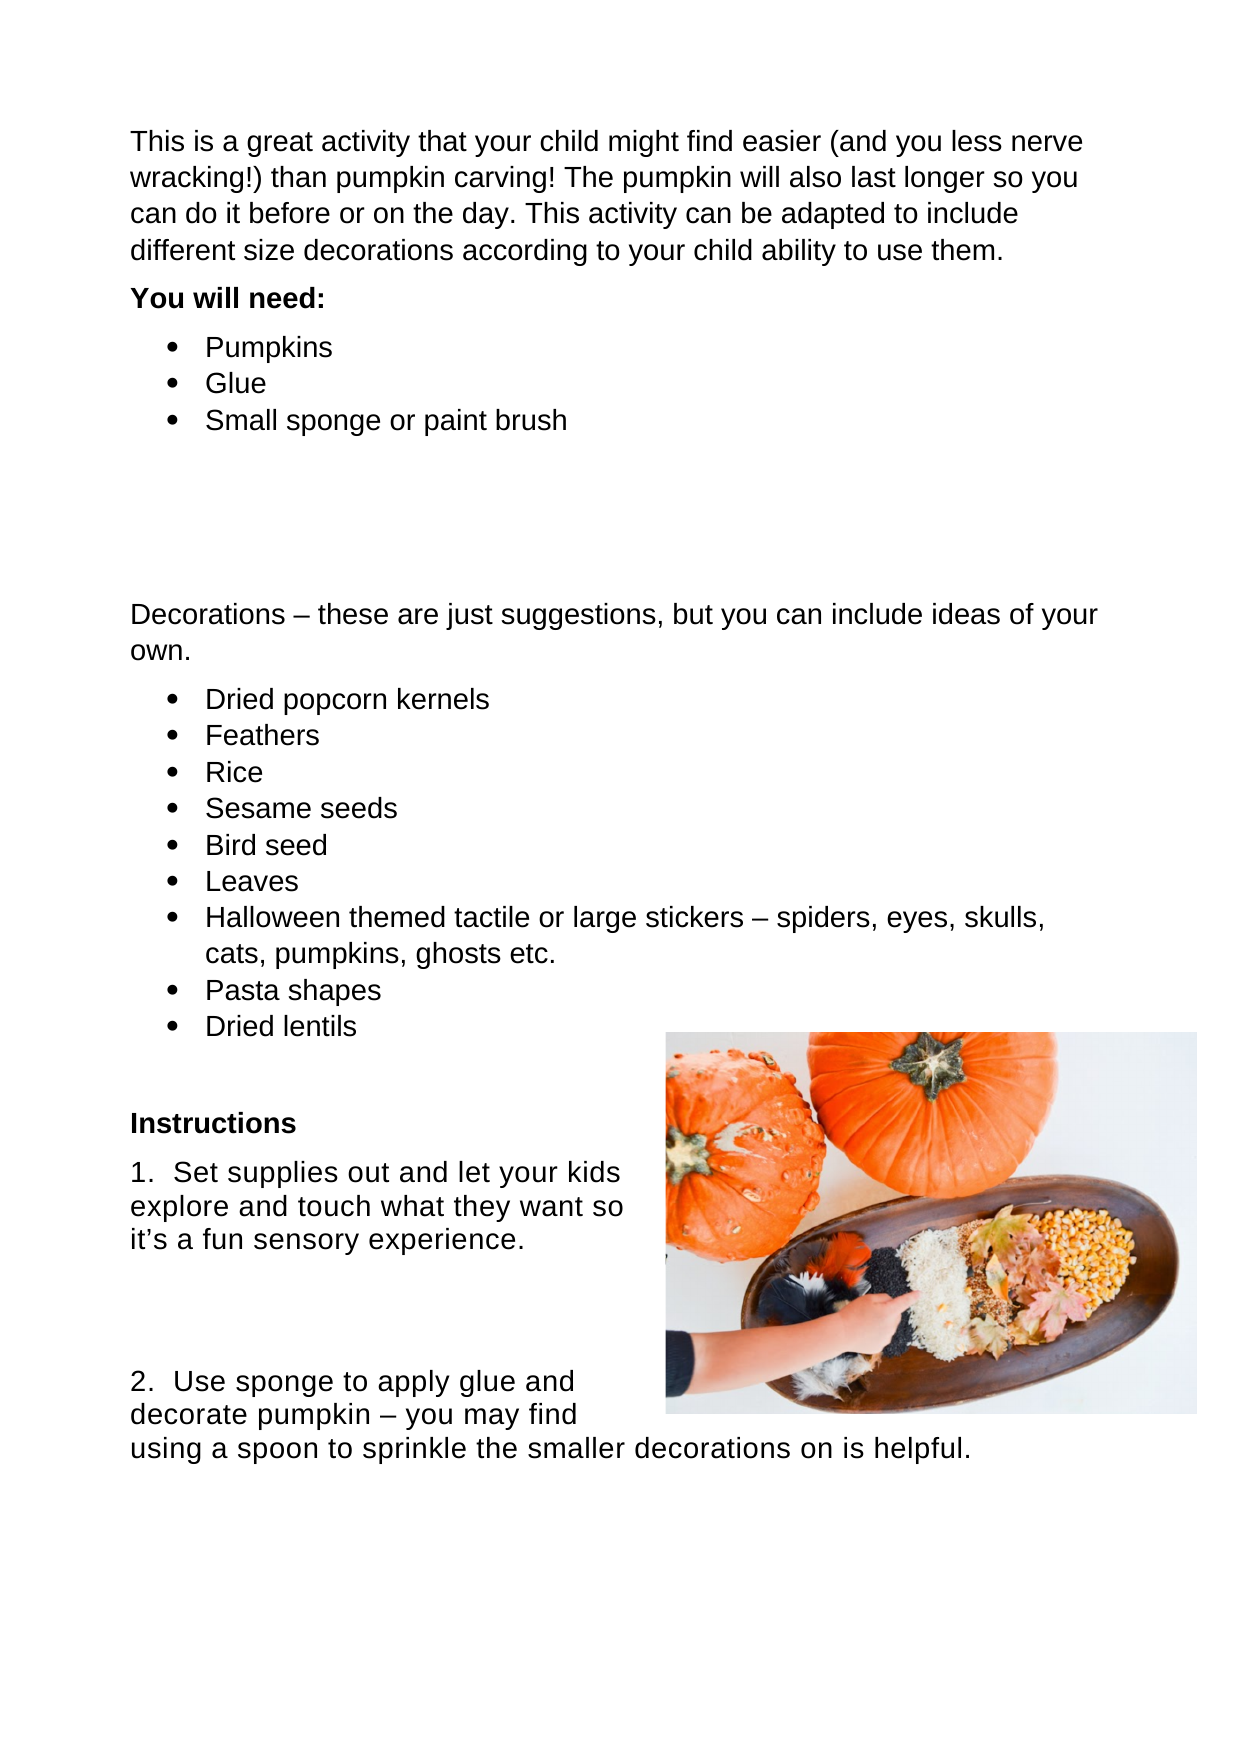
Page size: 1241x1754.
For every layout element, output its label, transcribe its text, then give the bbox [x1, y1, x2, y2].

list Bird seed [167, 827, 1110, 861]
list Pasta shapes [167, 973, 1110, 1006]
list Small sponge or paint brush [167, 402, 1110, 436]
list Halloween themed tactile or large stickers – spiders, eyes, skulls, cats, pumpkins, ghosts etc. [167, 900, 1110, 970]
list Feathers [167, 718, 1110, 752]
text Instructions [130, 1107, 665, 1140]
list Glue [167, 366, 1110, 400]
list Sesame seeds [167, 791, 1110, 825]
text This is a great activity that your child might find easier (and you less nerve wracking!) than pumpkin carving! The pumpkin will also last longer so you can do it before or on the day. This activity can be adapted to include different size decorations according to your child ability to use them. [130, 124, 1110, 266]
list Dried lentils [167, 1009, 1110, 1043]
list Rice [167, 755, 1110, 788]
text Decorations – these are just suggestions, but you can include ideas of your own. [130, 597, 1110, 667]
picture [665, 1032, 1197, 1414]
text 1. Set supplies out and let your kids explore and touch what they want so it’s a fun sensory experience. [130, 1155, 665, 1256]
text You will need: [130, 281, 1110, 315]
list Leaves [167, 864, 1110, 898]
list Dried popcorn kernels [167, 682, 1110, 716]
text 2. Use sponge to apply glue and decorate pumpkin – you may find using a spoon to sprinkle the smaller decorations on is helpful. [130, 1363, 1110, 1464]
list Pumpkins [167, 330, 1110, 363]
